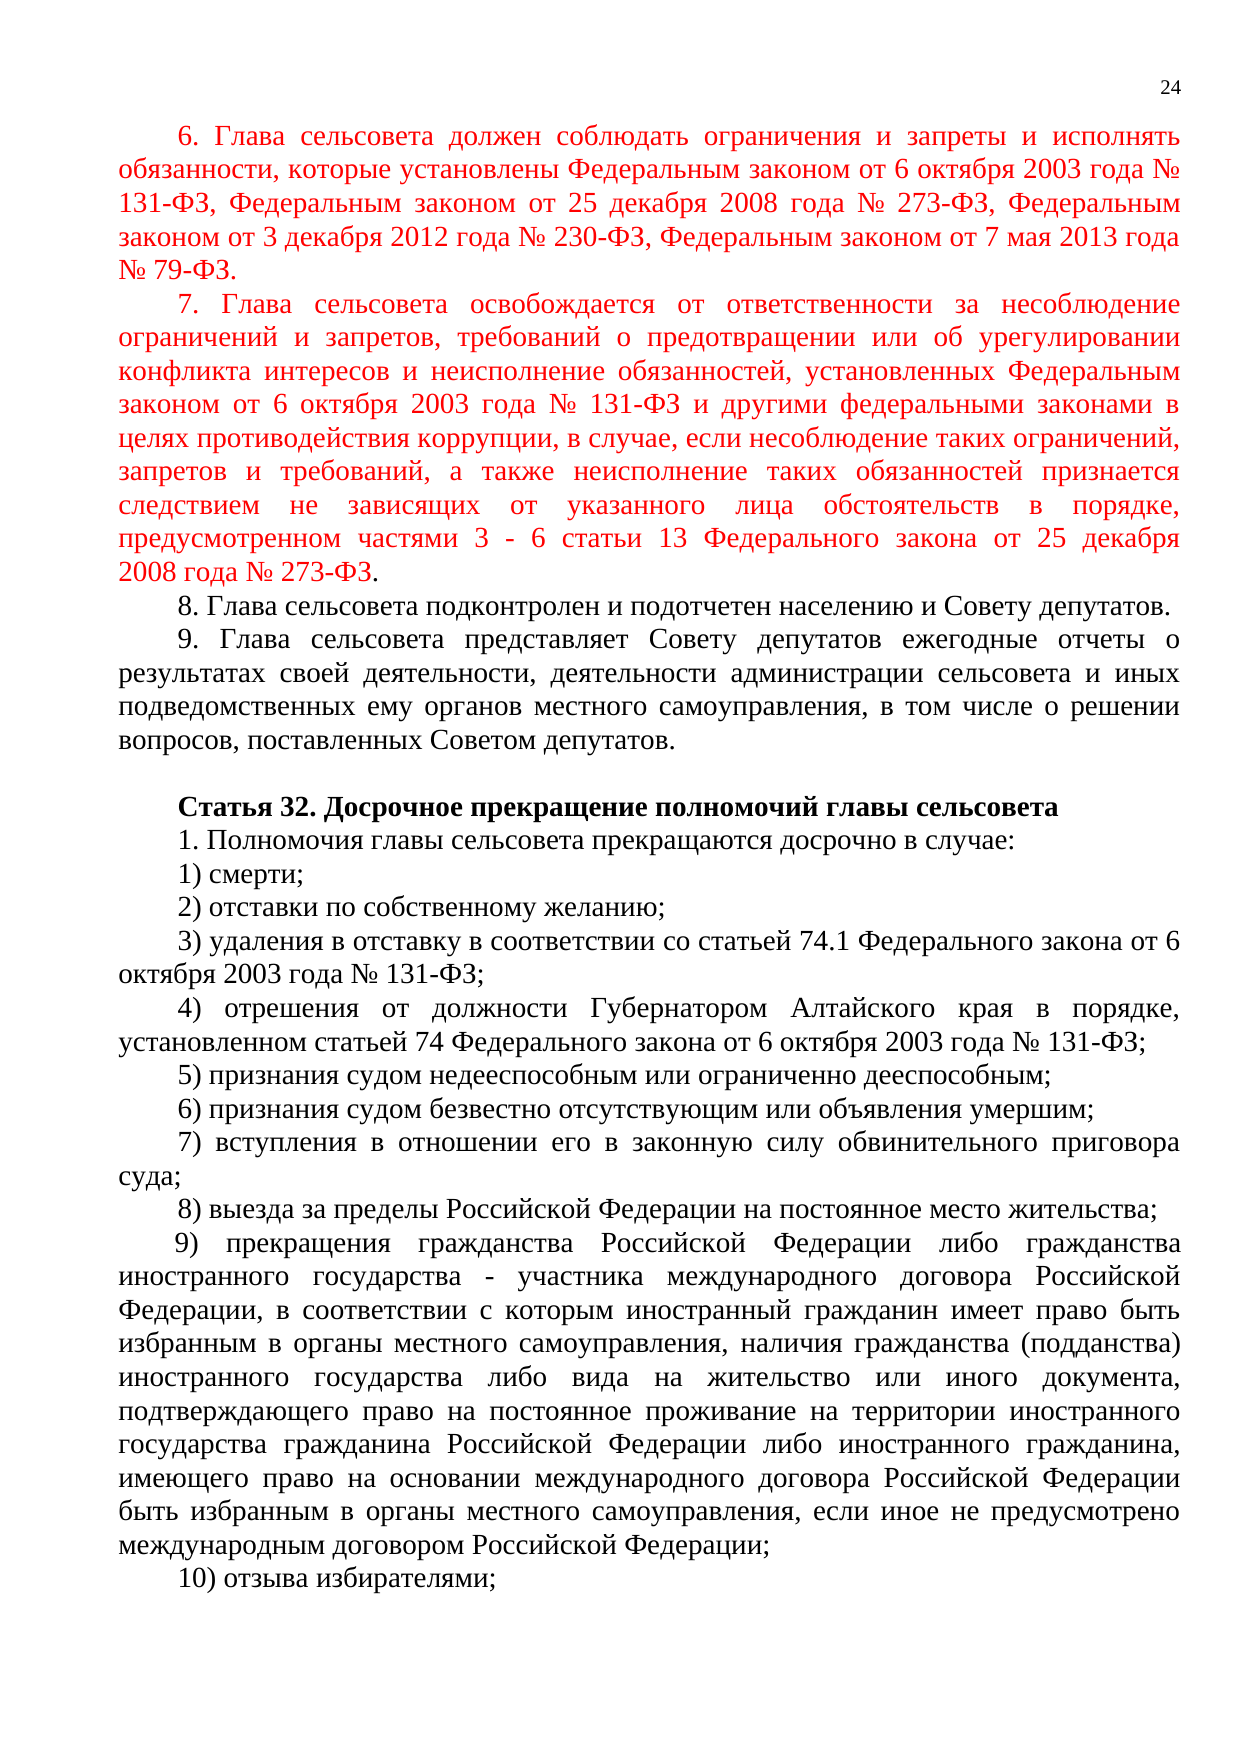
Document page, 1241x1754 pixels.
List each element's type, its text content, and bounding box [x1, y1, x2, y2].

text 3) удаления в отставку в соответствии со статьей 74.1 Федерального закона от 6 октября 2003 года № 131-ФЗ; [118, 923, 1181, 990]
text 6) признания судом безвестно отсутствующим или объявления умершим; [118, 1091, 1181, 1124]
text 10) отзыва избирателями; [118, 1560, 1181, 1594]
text 6. Глава сельсовета должен соблюдать ограничения и запреты и исполнять обязанности, которые установлены Федеральным законом от 6 октября 2003 года № 131-ФЗ, Федеральным законом от 25 декабря 2008 года № 273-ФЗ, Федеральным законом от 3 декабря 2012 года № 230-ФЗ, Федеральным законом от 7 мая 2013 года № 79-ФЗ. [118, 118, 1181, 286]
text 7) вступления в отношении его в законную силу обвинительного приговора суда; [118, 1124, 1181, 1191]
text 2) отставки по собственному желанию; [118, 889, 1181, 923]
text 1) смерти; [118, 856, 1181, 889]
text 4) отрешения от должности Губернатором Алтайского края в порядке, установленном статьей 74 Федерального закона от 6 октября 2003 года № 131-ФЗ; [118, 990, 1181, 1057]
text 8. Глава сельсовета подконтролен и подотчетен населению и Совету депутатов. [118, 588, 1181, 621]
text 9) прекращения гражданства Российской Федерации либо гражданства иностранного государства - участника международного договора Российской Федерации, в соответствии с которым иностранный гражданин имеет право быть избранным в органы местного самоуправления, наличия гражданства (подданства) иностранного государства либо вида на жительство или иного документа, подтверждающего право на постоянное проживание на территории иностранного государства гражданина Российской Федерации либо иностранного гражданина, имеющего право на основании международного договора Российской Федерации быть избранным в органы местного самоуправления, если иное не предусмотрено международным договором Российской Федерации; [118, 1225, 1181, 1560]
text 8) выезда за пределы Российской Федерации на постоянное место жительства; [118, 1191, 1181, 1225]
text 1. Полномочия главы сельсовета прекращаются досрочно в случае: [118, 822, 1181, 856]
text 9. Глава сельсовета представляет Совету депутатов ежегодные отчеты о результатах своей деятельности, деятельности администрации сельсовета и иных подведомственных ему органов местного самоуправления, в том числе о решении вопросов, поставленных Советом депутатов. [118, 621, 1181, 755]
text 5) признания судом недееспособным или ограниченно дееспособным; [118, 1057, 1181, 1091]
text Статья 32. Досрочное прекращение полномочий главы сельсовета [118, 789, 1181, 822]
text 7. Глава сельсовета освобождается от ответственности за несоблюдение ограничений и запретов, требований о предотвращении или об урегулировании конфликта интересов и неисполнение обязанностей, установленных Федеральным законом от 6 октября 2003 года № 131-ФЗ и другими федеральными законами в целях противодействия коррупции, в случае, если несоблюдение таких ограничений, запретов и требований, а также неисполнение таких обязанностей признается следствием не зависящих от указанного лица обстоятельств в порядке, предусмотренном частями 3 - 6 статьи 13 Федерального закона от 25 декабря 2008 года № 273-ФЗ. [118, 286, 1181, 588]
